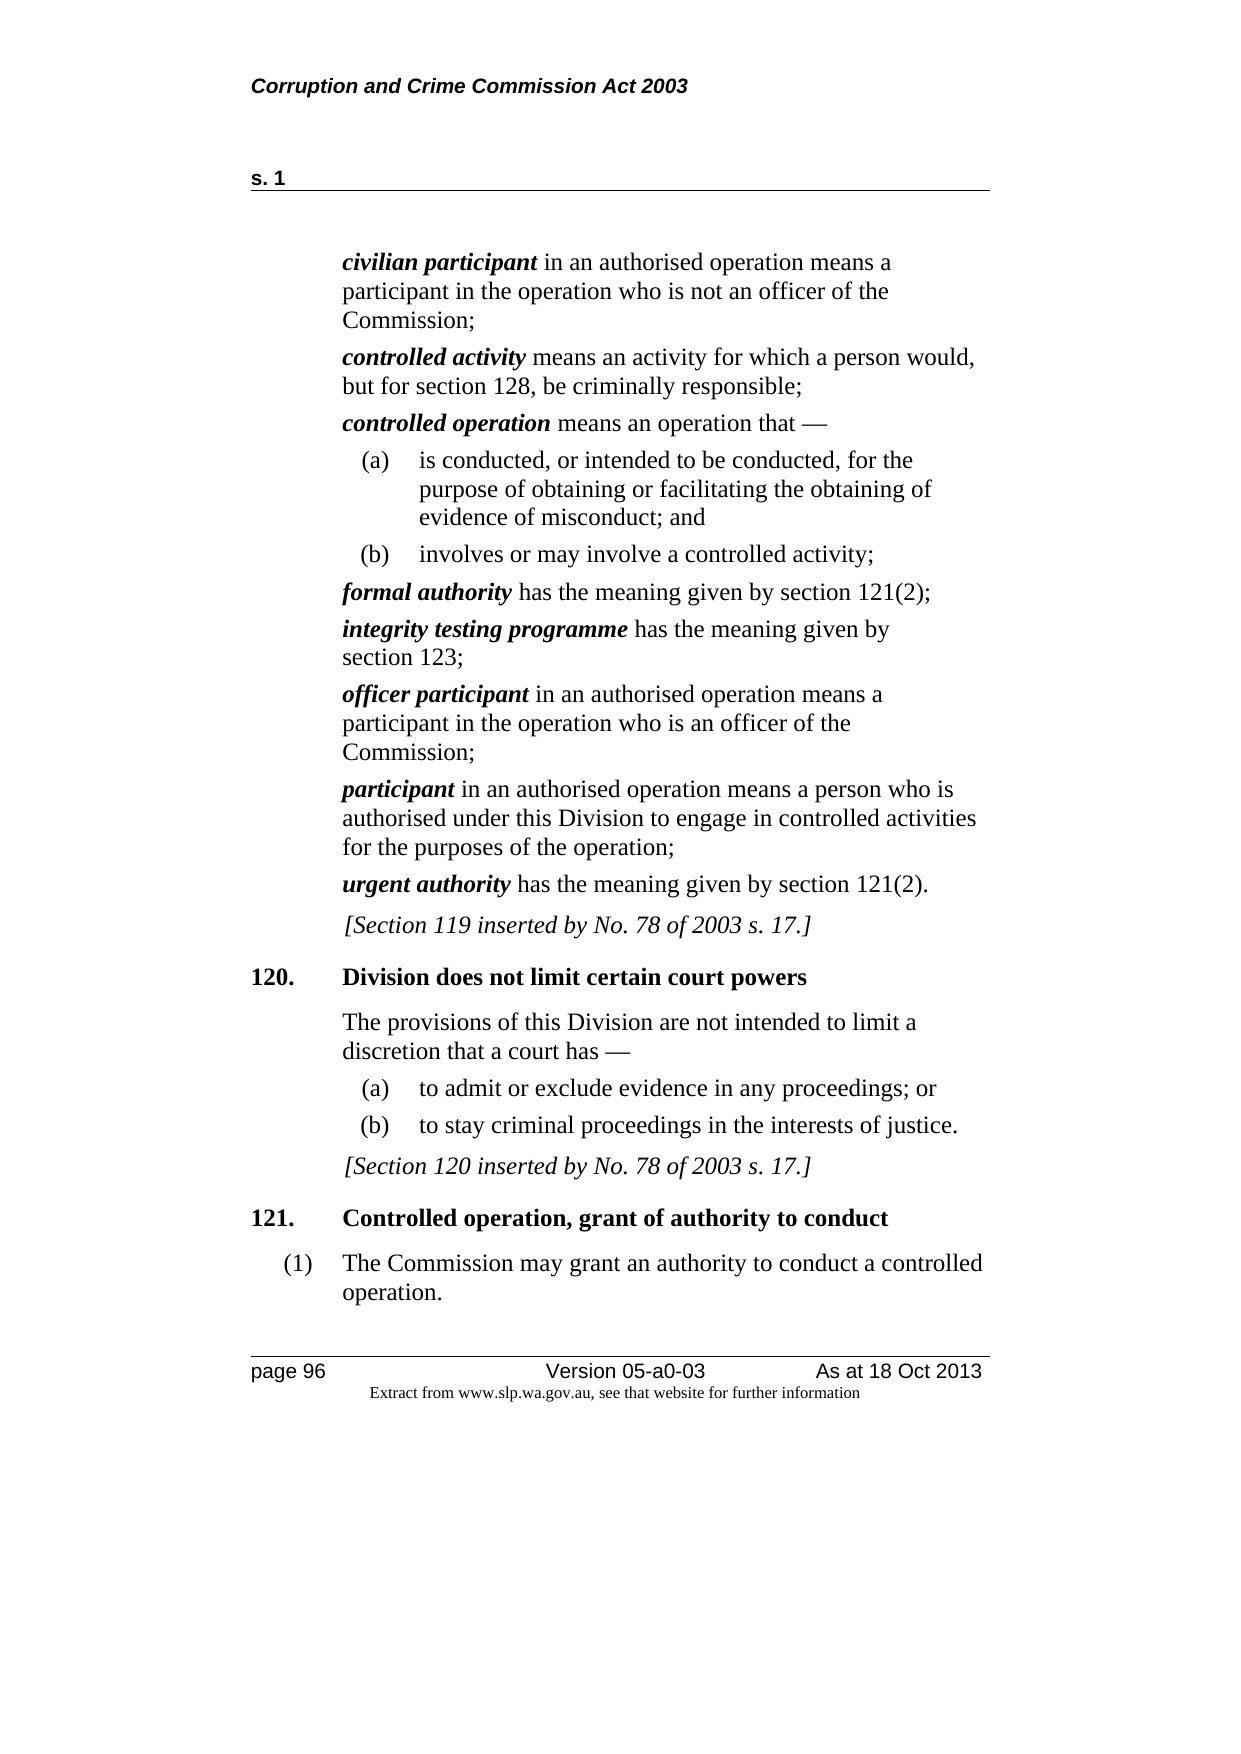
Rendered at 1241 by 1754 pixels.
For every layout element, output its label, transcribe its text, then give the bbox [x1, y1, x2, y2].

text (1) The Commission may grant an authority to conduct a controlled operation. [251, 1248, 990, 1306]
text The provisions of this Division are not intended to limit a discretion that a court has — [251, 1007, 990, 1064]
text formal authority has the meaning given by section 121(2); [251, 577, 990, 605]
text (a) to admit or exclude evidence in any proceedings; or [251, 1073, 990, 1102]
text (b) involves or may involve a controlled activity; [251, 539, 990, 568]
text officer participant in an authorised operation means a participant in the operation who is an officer of the Commission; [251, 679, 990, 766]
text controlled operation means an operation that — [251, 408, 990, 437]
text [Section 119 inserted by No. 78 of 2003 s. 17.] [251, 910, 990, 939]
text controlled activity means an activity for which a person would, but for section 128, be criminally responsible; [251, 342, 990, 399]
text (a) is conducted, or intended to be conducted, for the purpose of obtaining or facilitating the obtaining of evidence of misconduct; and [251, 445, 990, 531]
text (b) to stay criminal proceedings in the interests of justice. [251, 1110, 990, 1139]
subtitle 120. Division does not limit certain court powers [251, 962, 990, 990]
text integrity testing programme has the meaning given by section 123; [251, 614, 990, 671]
text [Section 120 inserted by No. 78 of 2003 s. 17.] [251, 1151, 990, 1180]
subtitle 121. Controlled operation, grant of authority to conduct [251, 1203, 990, 1232]
text urgent authority has the meaning given by section 121(2). [251, 869, 990, 897]
text civilian participant in an authorised operation means a participant in the operation who is not an officer of the Commission; [251, 247, 990, 334]
text participant in an authorised operation means a person who is authorised under this Division to engage in controlled activities for the purposes of the operation; [251, 774, 990, 860]
